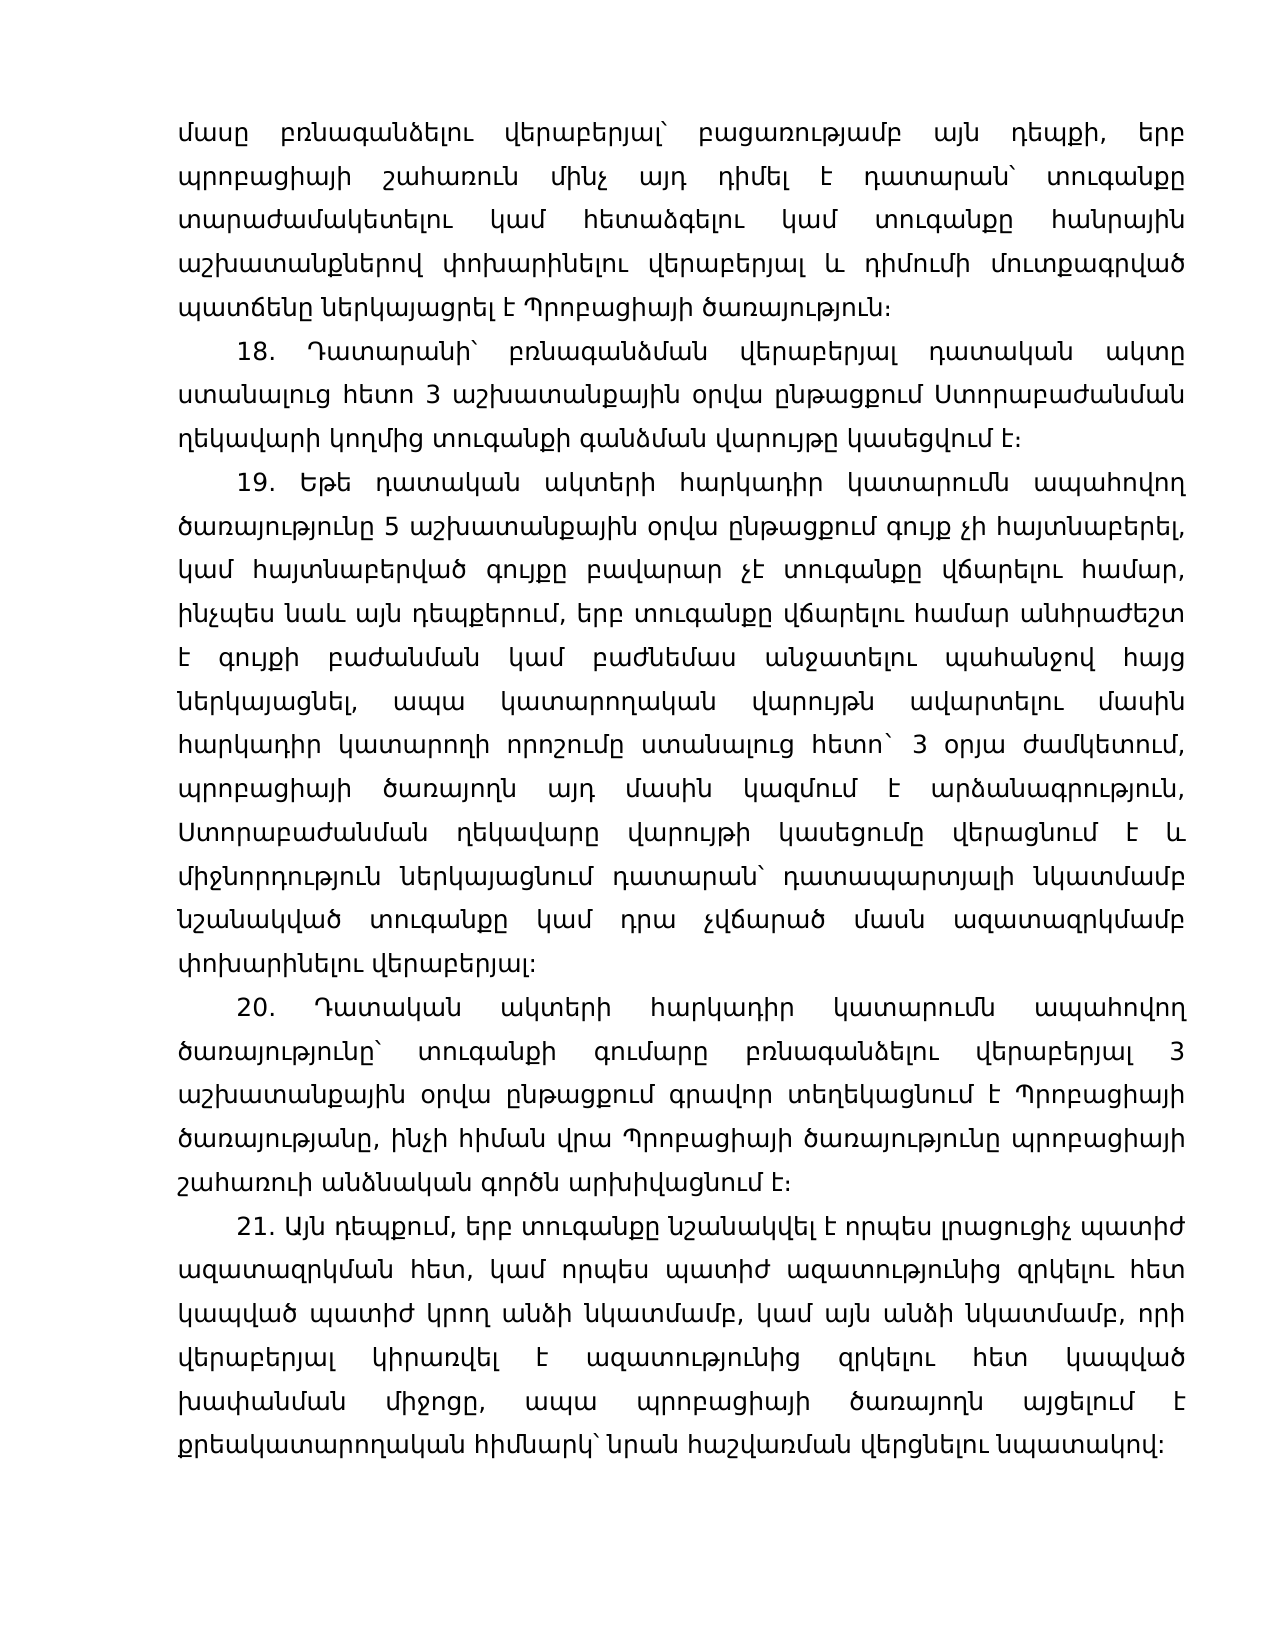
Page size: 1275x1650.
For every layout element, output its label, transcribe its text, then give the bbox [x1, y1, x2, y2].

text 19. Եթե դատական ակտերի հարկադիր կատարումն ապահովող ծառայությունը 5 աշխատանքային օրվա ընթացքում գույք չի հայտնաբերել, կամ հայտնաբերված գույքը բավարար չէ տուգանքը վճարելու համար, ինչպես նաև այն դեպքերում, երբ տուգանքը վճարելու համար անհրաժեշտ է գույքի բաժանման կամ բաժնեմաս անջատելու պահանջով հայց ներկայացնել, ապա կատարողական վարույթն ավարտելու մասին հարկադիր կատարողի որոշումը ստանալուց հետո` 3 օրյա ժամկետում, պրոբացիայի ծառայողն այդ մասին կազմում է արձանագրություն, Ստորաբաժանման ղեկավարը վարույթի կասեցումը վերացնում է և միջնորդություն ներկայացնում դատարան՝ դատապարտյալի նկատմամբ նշանակված տուգանքը կամ դրա չվճարած մասն ազատազրկմամբ փոխարինելու վերաբերյալ: [177, 468, 1186, 978]
text 20. Դատական ակտերի հարկադիր կատարումն ապահովող ծառայությունը՝ տուգանքի գումարը բռնագանձելու վերաբերյալ 3 աշխատանքային օրվա ընթացքում գրավոր տեղեկացնում է Պրոբացիայի ծառայությանը, ինչի հիման վրա Պրոբացիայի ծառայությունը պրոբացիայի շահառուի անձնական գործն արխիվացնում է։ [177, 993, 1186, 1197]
text 21. Այն դեպքում, երբ տուգանքը նշանակվել է որպես լրացուցիչ պատիժ ազատազրկման հետ, կամ որպես պատիժ ազատությունից զրկելու հետ կապված պատիժ կրող անձի նկատմամբ, կամ այն անձի նկատմամբ, որի վերաբերյալ կիրառվել է ազատությունից զրկելու հետ կապված խափանման միջոցը, ապա պրոբացիայի ծառայողն այցելում է քրեակատարողական հիմնարկ՝ նրան հաշվառման վերցնելու նպատակով: [177, 1212, 1186, 1460]
text 18. Դատարանի՝ բռնագանձման վերաբերյալ դատական ակտը ստանալուց հետո 3 աշխատանքային օրվա ընթացքում Ստորաբաժանման ղեկավարի կողմից տուգանքի գանձման վարույթը կասեցվում է։ [177, 337, 1186, 453]
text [177, 118, 1186, 322]
